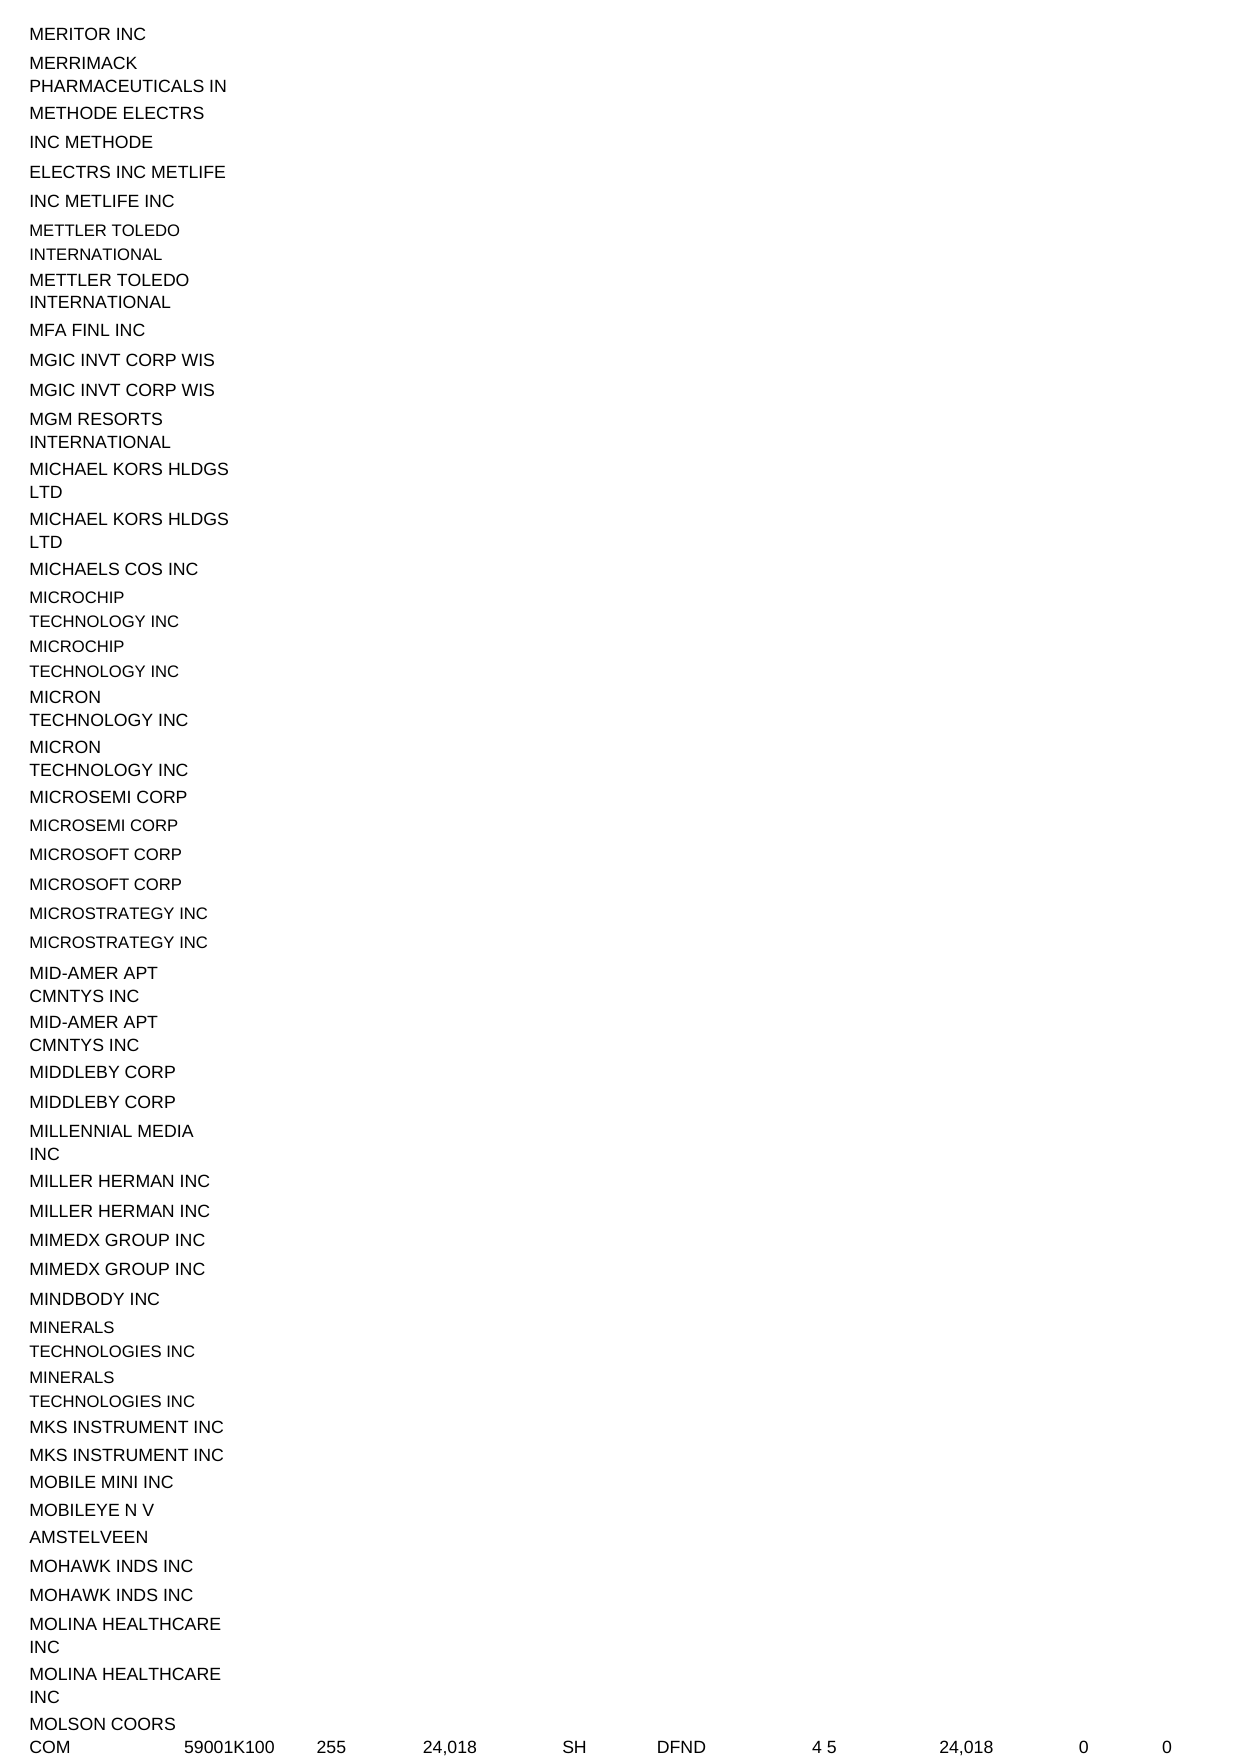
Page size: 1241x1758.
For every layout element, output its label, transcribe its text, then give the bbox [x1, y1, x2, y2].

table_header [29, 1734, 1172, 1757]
text AMSTELVEEN MOHAWK INDS INC MOHAWK INDS INC [29, 1527, 196, 1605]
text MID-AMER APT CMNTYS INC [29, 1012, 161, 1056]
text MGM RESORTS INTERNATIONAL [29, 409, 173, 452]
text MKS INSTRUMENT INC MKS INSTRUMENT INC MOBILE MINI INC MOBILEYE N V [29, 1417, 225, 1520]
text MICROCHIP TECHNOLOGY INC [29, 637, 188, 681]
text MERRIMACK PHARMACEUTICALS IN [29, 53, 229, 96]
text MICROSEMI CORP MICROSOFT CORP MICROSOFT CORP MICROSTRATEGY INC MICROSTRATEGY INC [29, 816, 217, 952]
text INTERNATIONAL [29, 292, 236, 312]
text MOLSON COORS [29, 1714, 236, 1734]
text MINERALS TECHNOLOGIES INC [29, 1318, 202, 1361]
text MICROSEMI CORP [29, 786, 236, 807]
text MOLINA HEALTHCARE INC [29, 1614, 225, 1657]
text MILLER HERMAN INC MILLER HERMAN INC MIMEDX GROUP INC MIMEDX GROUP INC MINDBODY INC [29, 1171, 215, 1309]
text MERITOR INC [29, 23, 236, 44]
text MICHAEL KORS HLDGS LTD [29, 508, 229, 552]
text MICROCHIP TECHNOLOGY INC [29, 588, 188, 631]
text MIDDLEBY CORP [29, 1062, 236, 1082]
text MICHAEL KORS HLDGS LTD [29, 459, 229, 502]
text METTLER TOLEDO INTERNATIONAL [29, 221, 190, 264]
text MILLENNIAL MEDIA INC [29, 1121, 204, 1164]
text MINERALS TECHNOLOGIES INC [29, 1367, 202, 1411]
text MGIC INVT CORP WIS [29, 350, 236, 370]
text MIDDLEBY CORP [29, 1092, 236, 1112]
text METTLER TOLEDO [29, 270, 236, 290]
text MFA FINL INC [29, 320, 236, 341]
text METHODE ELECTRS INC METHODE ELECTRS INC METLIFE INC METLIFE INC [29, 103, 236, 211]
text MID-AMER APT CMNTYS INC [29, 962, 161, 1006]
text MICRON TECHNOLOGY INC [29, 687, 229, 730]
text MOLINA HEALTHCARE INC [29, 1664, 225, 1707]
text MICHAELS COS INC [29, 558, 236, 579]
text MGIC INVT CORP WIS [29, 379, 236, 400]
text MICRON TECHNOLOGY INC [29, 737, 229, 780]
